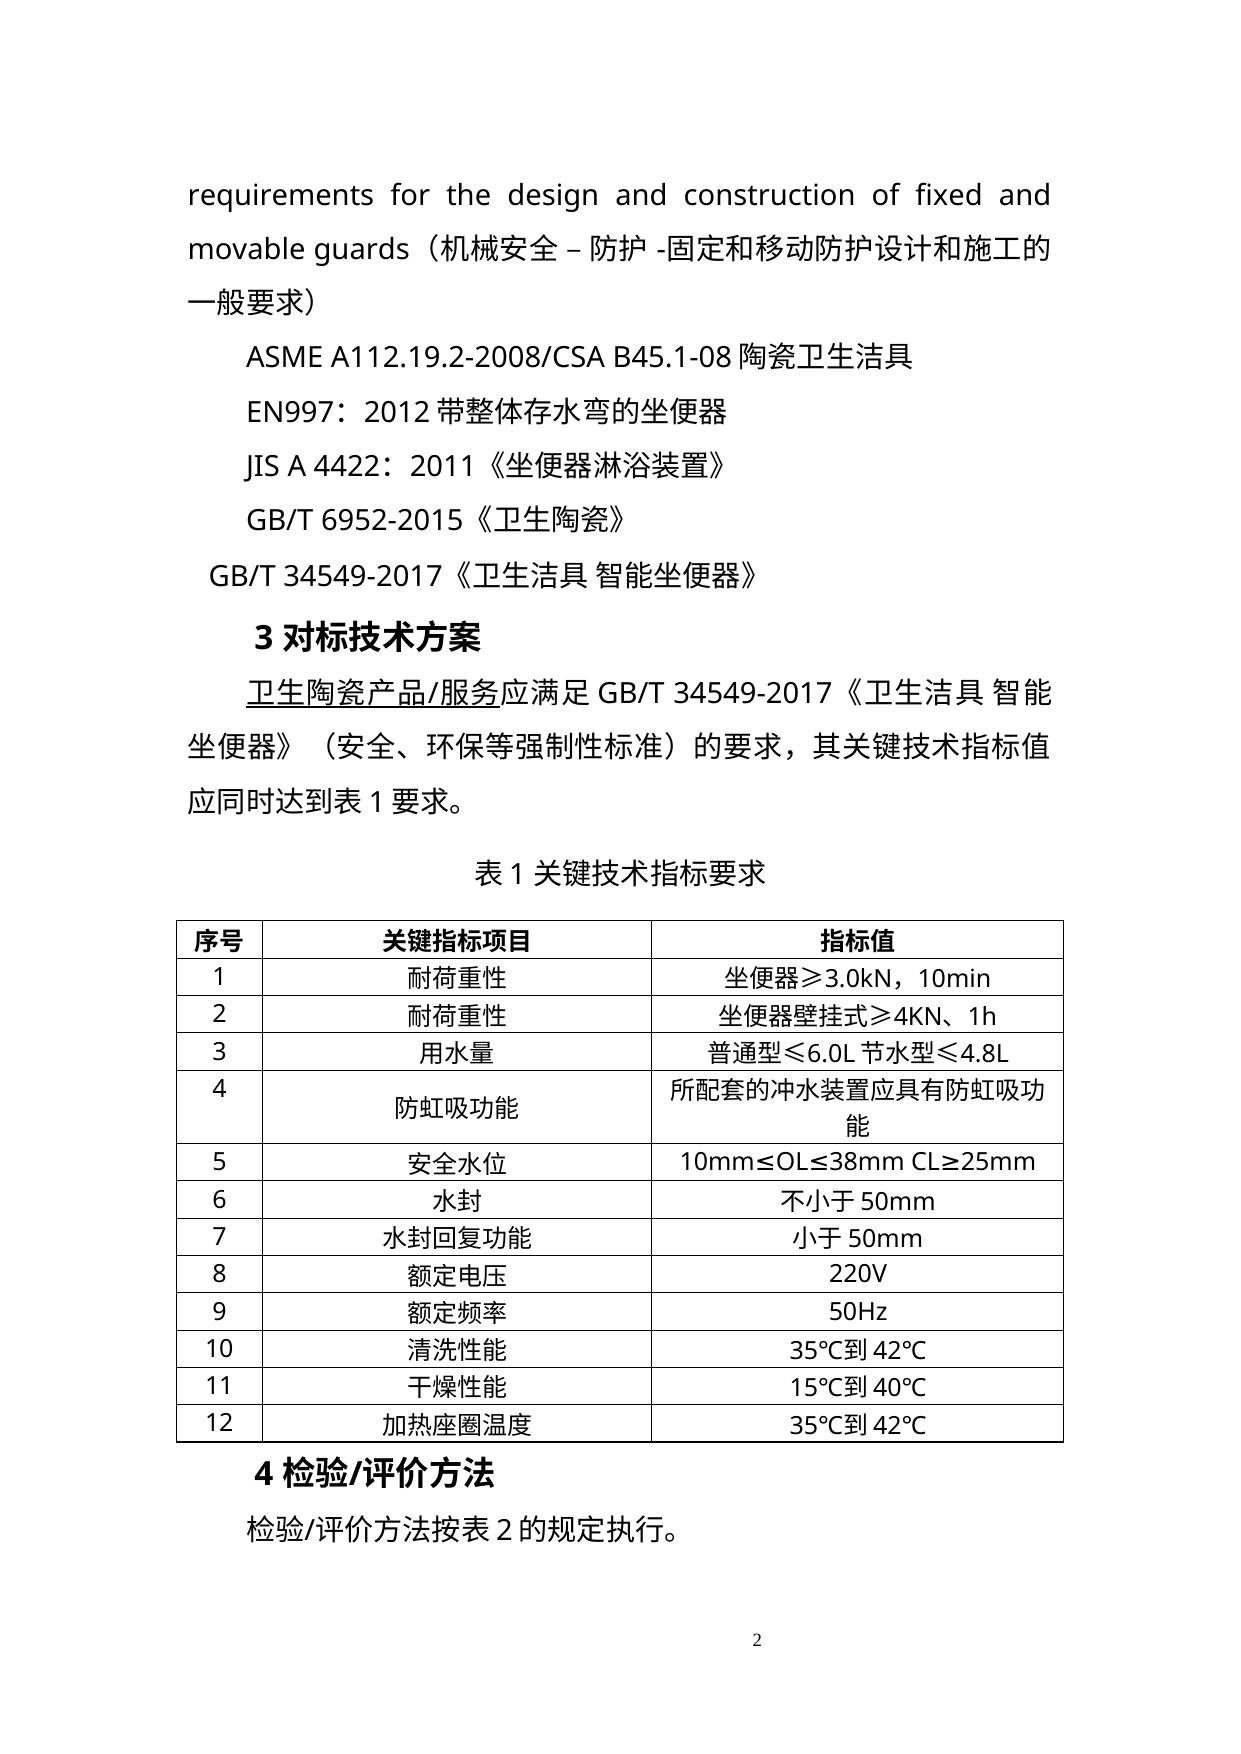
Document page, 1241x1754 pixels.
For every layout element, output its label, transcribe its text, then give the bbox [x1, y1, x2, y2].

table_cell 35℃到42℃ [652, 1405, 1063, 1441]
table_cell 5 [177, 1144, 262, 1180]
table_cell 用水量 [263, 1033, 651, 1069]
table_cell 3 [177, 1033, 262, 1069]
table_cell 10 [177, 1331, 262, 1367]
table_cell 耐荷重性 [263, 959, 651, 995]
text 4 检验/评价方法 [254, 1443, 1053, 1497]
table_cell 坐便器壁挂式≥4KN、1h [652, 996, 1063, 1032]
text GB/T 34549-2017《卫生洁具 智能坐便器》 [187, 541, 1053, 606]
list GB/T 6952-2015《卫生陶瓷》 [187, 487, 1053, 541]
list 卫生陶瓷产品/服务应满足GB/T 34549-2017《卫生洁具 智能坐便器》（安全、环保等强制性标准）的要求，其关键技术指标值应同时达到表1要求。 [187, 660, 1053, 823]
list 3 对标技术方案 [254, 606, 1053, 660]
table_cell 8 [177, 1256, 262, 1292]
list EN997：2012带整体存水弯的坐便器 [187, 379, 1053, 433]
table_cell 额定电压 [263, 1256, 651, 1292]
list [187, 162, 1053, 324]
text 表1 关键技术指标要求 [187, 839, 1053, 904]
table_cell 50Hz [652, 1293, 1063, 1329]
table_cell 2 [177, 996, 262, 1032]
table_cell 水封 [263, 1181, 651, 1218]
table_cell 普通型≤6.0L节水型≤4.8L [652, 1033, 1063, 1069]
table_cell 所配套的冲水装置应具有防虹吸功能 [652, 1071, 1063, 1143]
table_cell 10mm≤OL≤38mm CL≥25mm [652, 1144, 1063, 1180]
table_cell 水封回复功能 [263, 1219, 651, 1255]
list JIS A 4422：2011《坐便器淋浴装置》 [187, 433, 1053, 487]
table_cell 额定频率 [263, 1293, 651, 1329]
table_cell 防虹吸功能 [263, 1071, 651, 1143]
table_cell 耐荷重性 [263, 996, 651, 1032]
table_header 序号 [177, 921, 262, 958]
table_header 指标值 [652, 921, 1063, 958]
text 检验/评价方法按表2的规定执行。 [187, 1497, 1053, 1551]
table_cell 11 [177, 1368, 262, 1404]
table_cell 7 [177, 1219, 262, 1255]
table_cell 不小于50mm [652, 1181, 1063, 1218]
table_cell 15℃到40℃ [652, 1368, 1063, 1404]
table_cell 220V [652, 1256, 1063, 1292]
table_cell 安全水位 [263, 1144, 651, 1180]
list ASME A112.19.2-2008/CSA B45.1-08陶瓷卫生洁具 [187, 324, 1053, 379]
table_cell 坐便器≥3.0kN，10min [652, 959, 1063, 995]
table_cell 干燥性能 [263, 1368, 651, 1404]
table_cell 12 [177, 1405, 262, 1441]
table_cell 加热座圈温度 [263, 1405, 651, 1441]
table_cell 小于50mm [652, 1219, 1063, 1255]
table_cell 35℃到42℃ [652, 1331, 1063, 1367]
table_cell 6 [177, 1181, 262, 1218]
table_cell 4 [177, 1071, 262, 1143]
table_header 关键指标项目 [263, 921, 651, 958]
table_cell 9 [177, 1293, 262, 1329]
table_cell 清洗性能 [263, 1331, 651, 1367]
table_cell 1 [177, 959, 262, 995]
